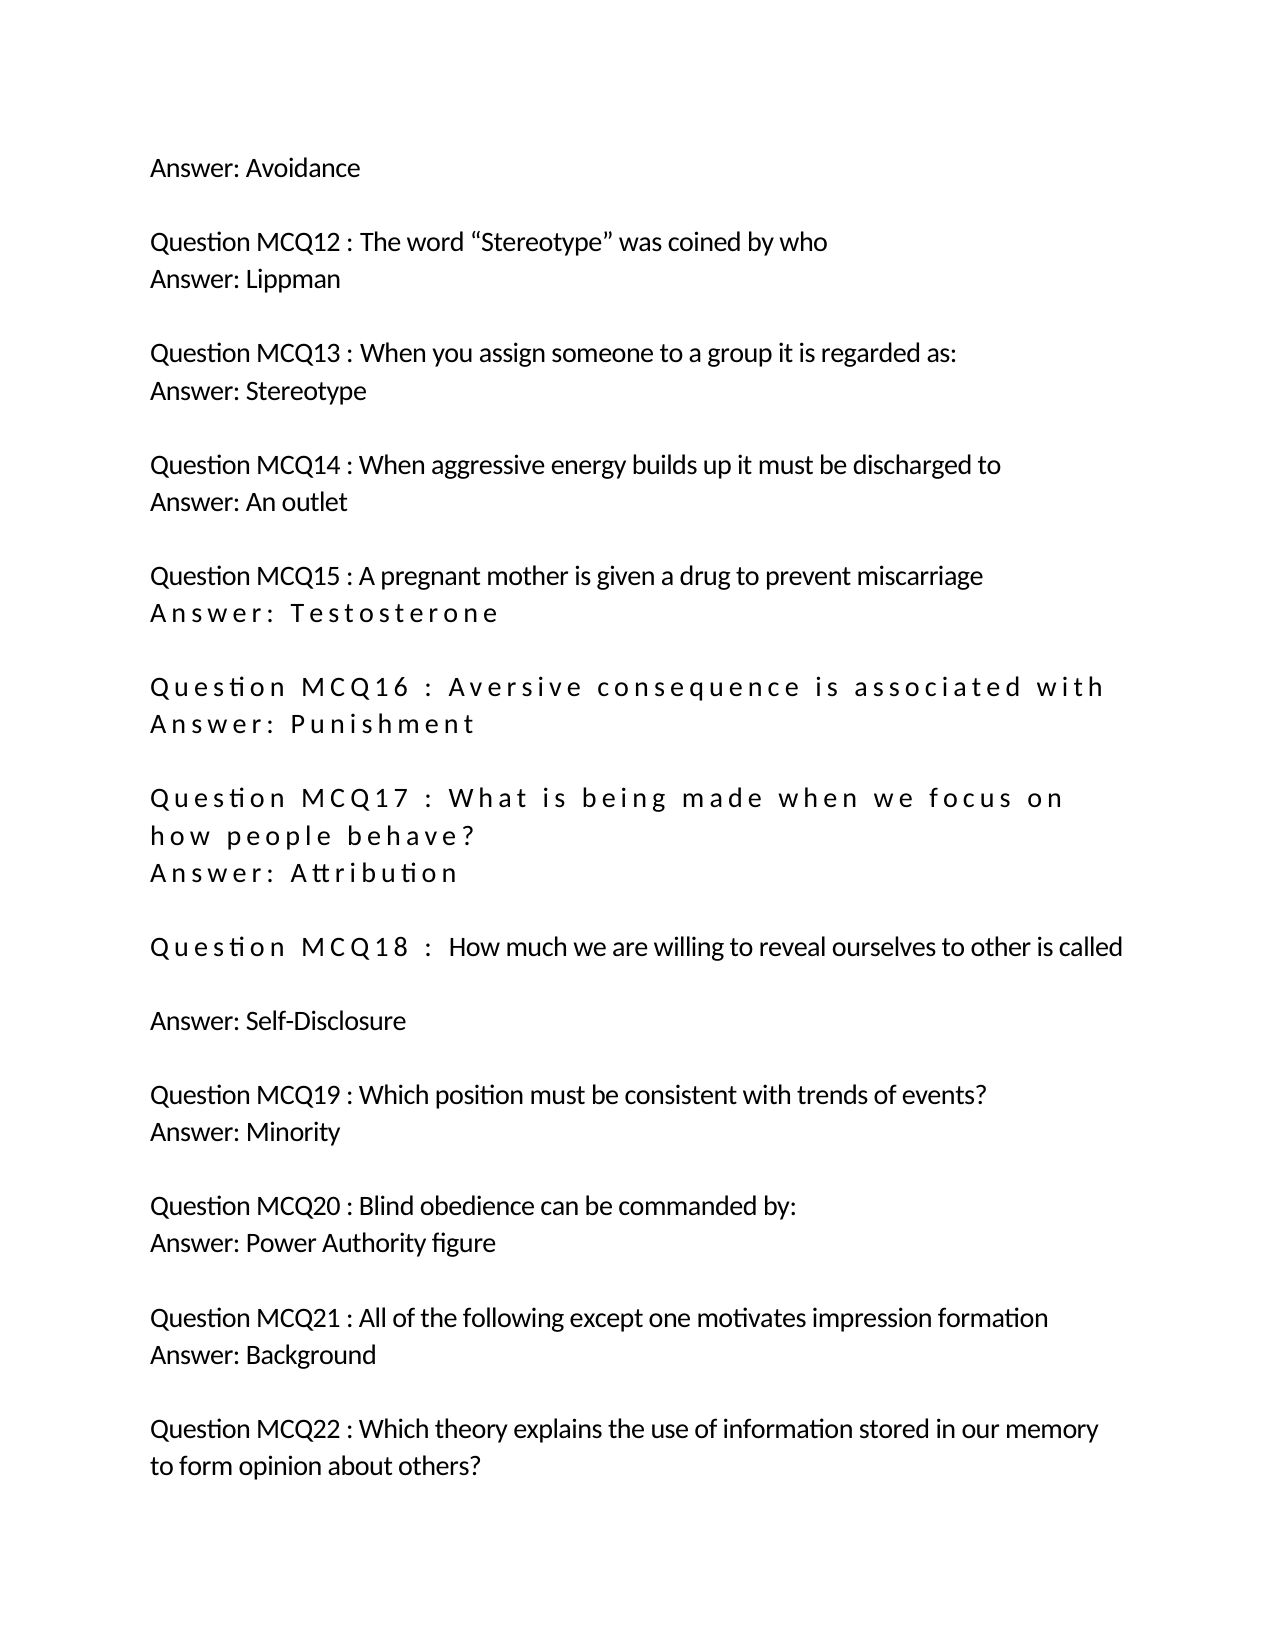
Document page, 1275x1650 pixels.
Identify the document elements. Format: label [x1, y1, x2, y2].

text [150, 150, 1125, 1482]
